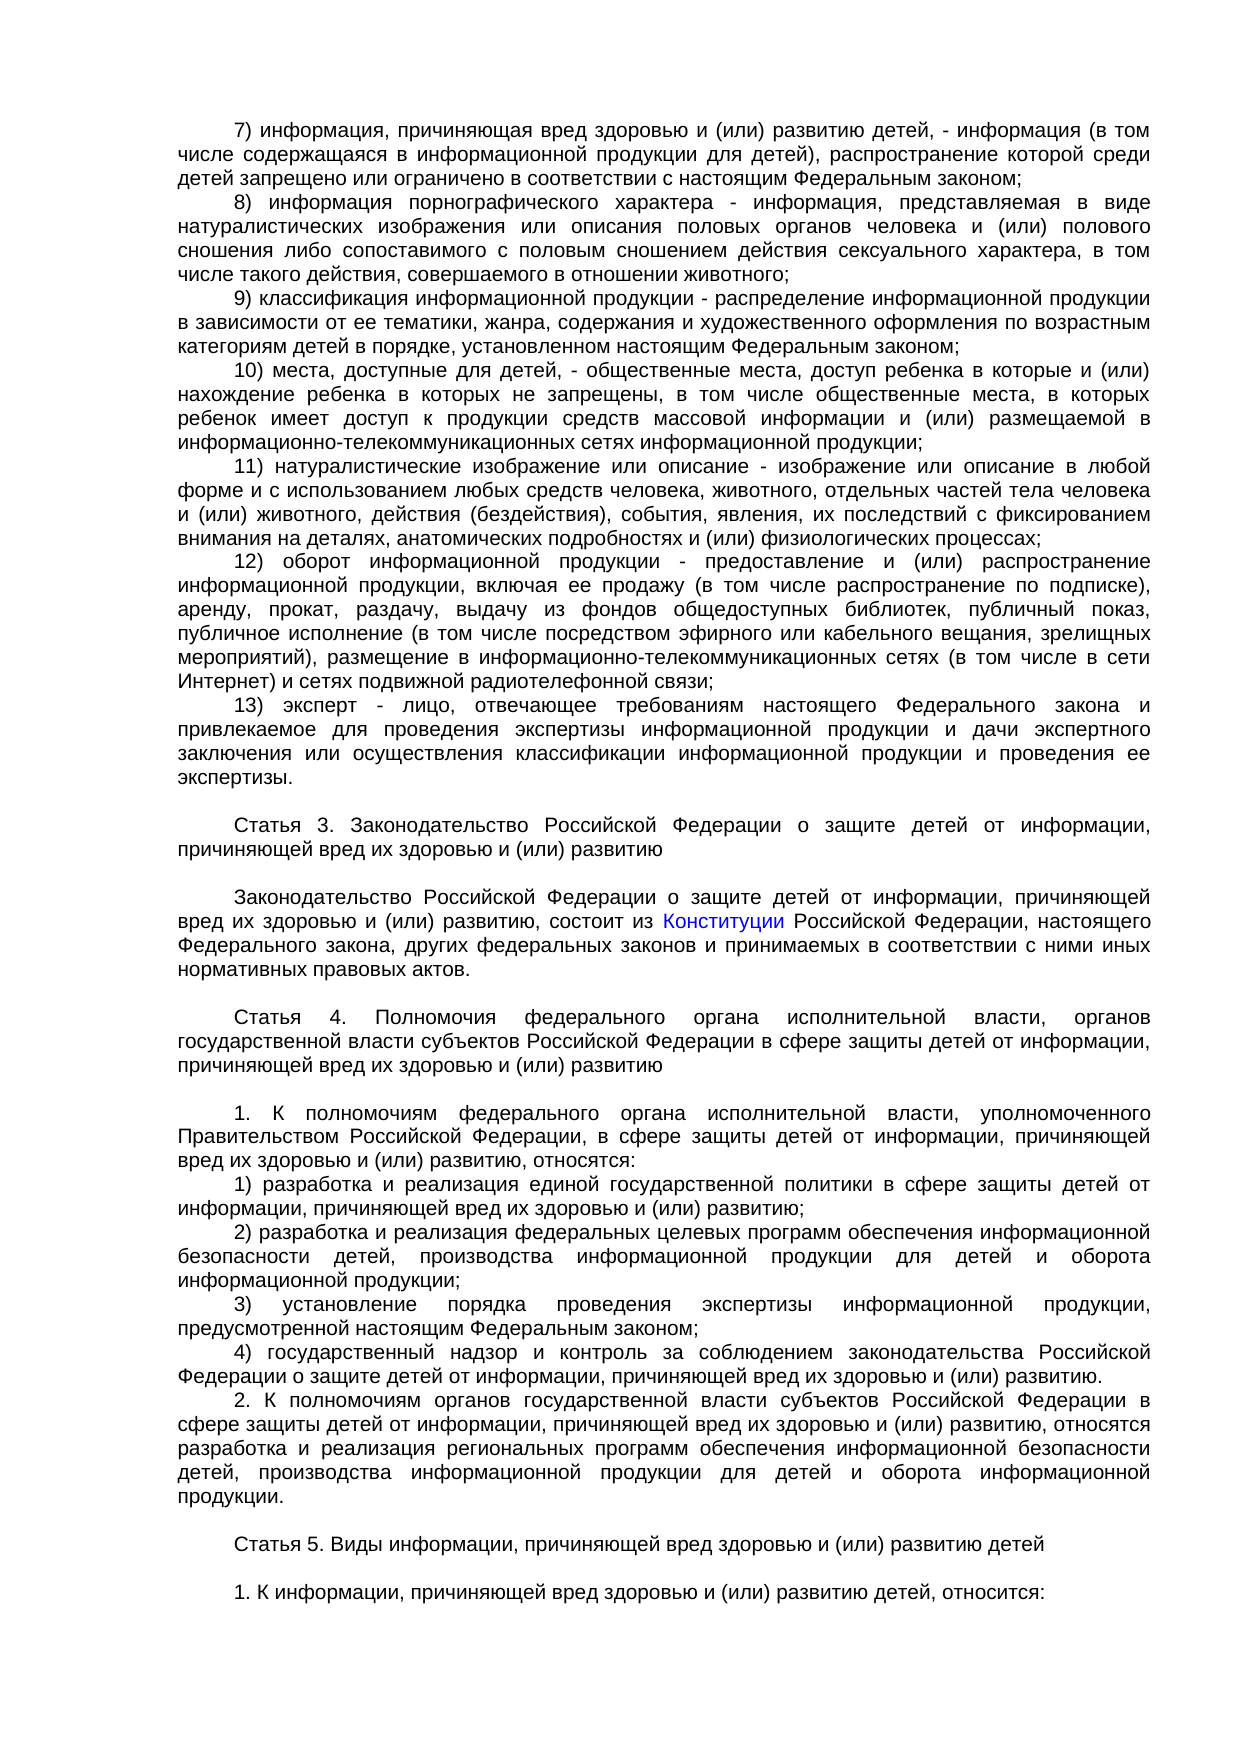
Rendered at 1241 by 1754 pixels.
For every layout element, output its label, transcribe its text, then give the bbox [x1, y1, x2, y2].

text Статья 5. Виды информации, причиняющей вред здоровью и (или) развитию детей [177, 1532, 1152, 1556]
text 3) установление порядка проведения экспертизы информационной продукции, предусмотренной настоящим Федеральным законом; [177, 1292, 1152, 1340]
text 4) государственный надзор и контроль за соблюдением законодательства Российской Федерации о защите детей от информации, причиняющей вред их здоровью и (или) развитию. [177, 1340, 1152, 1388]
text Законодательство Российской Федерации о защите детей от информации, причиняющей вред их здоровью и (или) развитию, состоит из Конституции Российской Федерации, настоящего Федерального закона, других федеральных законов и принимаемых в соответствии с ними иных нормативных правовых актов. [177, 885, 1152, 981]
text Статья 3. Законодательство Российской Федерации о защите детей от информации, причиняющей вред их здоровью и (или) развитию [177, 813, 1152, 861]
text 2) разработка и реализация федеральных целевых программ обеспечения информационной безопасности детей, производства информационной продукции для детей и оборота информационной продукции; [177, 1220, 1152, 1292]
text 12) оборот информационной продукции - предоставление и (или) распространение информационной продукции, включая ее продажу (в том числе распространение по подписке), аренду, прокат, раздачу, выдачу из фондов общедоступных библиотек, публичный показ, публичное исполнение (в том числе посредством эфирного или кабельного вещания, зрелищных мероприятий), размещение в информационно-телекоммуникационных сетях (в том числе в сети Интернет) и сетях подвижной радиотелефонной связи; [177, 549, 1152, 693]
text 8) информация порнографического характера - информация, представляемая в виде натуралистических изображения или описания половых органов человека и (или) полового сношения либо сопоставимого с половым сношением действия сексуального характера, в том числе такого действия, совершаемого в отношении животного; [177, 190, 1152, 286]
text 13) эксперт - лицо, отвечающее требованиям настоящего Федерального закона и привлекаемое для проведения экспертизы информационной продукции и дачи экспертного заключения или осуществления классификации информационной продукции и проведения ее экспертизы. [177, 693, 1152, 789]
text 1. К полномочиям федерального органа исполнительной власти, уполномоченного Правительством Российской Федерации, в сфере защиты детей от информации, причиняющей вред их здоровью и (или) развитию, относятся: [177, 1100, 1152, 1172]
text 1) разработка и реализация единой государственной политики в сфере защиты детей от информации, причиняющей вред их здоровью и (или) развитию; [177, 1172, 1152, 1220]
text 1. К информации, причиняющей вред здоровью и (или) развитию детей, относится: [177, 1579, 1152, 1603]
text 2. К полномочиям органов государственной власти субъектов Российской Федерации в сфере защиты детей от информации, причиняющей вред их здоровью и (или) развитию, относятся разработка и реализация региональных программ обеспечения информационной безопасности детей, производства информационной продукции для детей и оборота информационной продукции. [177, 1388, 1152, 1508]
text Статья 4. Полномочия федерального органа исполнительной власти, органов государственной власти субъектов Российской Федерации в сфере защиты детей от информации, причиняющей вред их здоровью и (или) развитию [177, 1004, 1152, 1076]
text 11) натуралистические изображение или описание - изображение или описание в любой форме и с использованием любых средств человека, животного, отдельных частей тела человека и (или) животного, действия (бездействия), события, явления, их последствий с фиксированием внимания на деталях, анатомических подробностях и (или) физиологических процессах; [177, 453, 1152, 549]
text 7) информация, причиняющая вред здоровью и (или) развитию детей, - информация (в том числе содержащаяся в информационной продукции для детей), распространение которой среди детей запрещено или ограничено в соответствии с настоящим Федеральным законом; [177, 118, 1152, 190]
text 9) классификация информационной продукции - распределение информационной продукции в зависимости от ее тематики, жанра, содержания и художественного оформления по возрастным категориям детей в порядке, установленном настоящим Федеральным законом; [177, 286, 1152, 358]
text 10) места, доступные для детей, - общественные места, доступ ребенка в которые и (или) нахождение ребенка в которых не запрещены, в том числе общественные места, в которых ребенок имеет доступ к продукции средств массовой информации и (или) размещаемой в информационно-телекоммуникационных сетях информационной продукции; [177, 358, 1152, 453]
